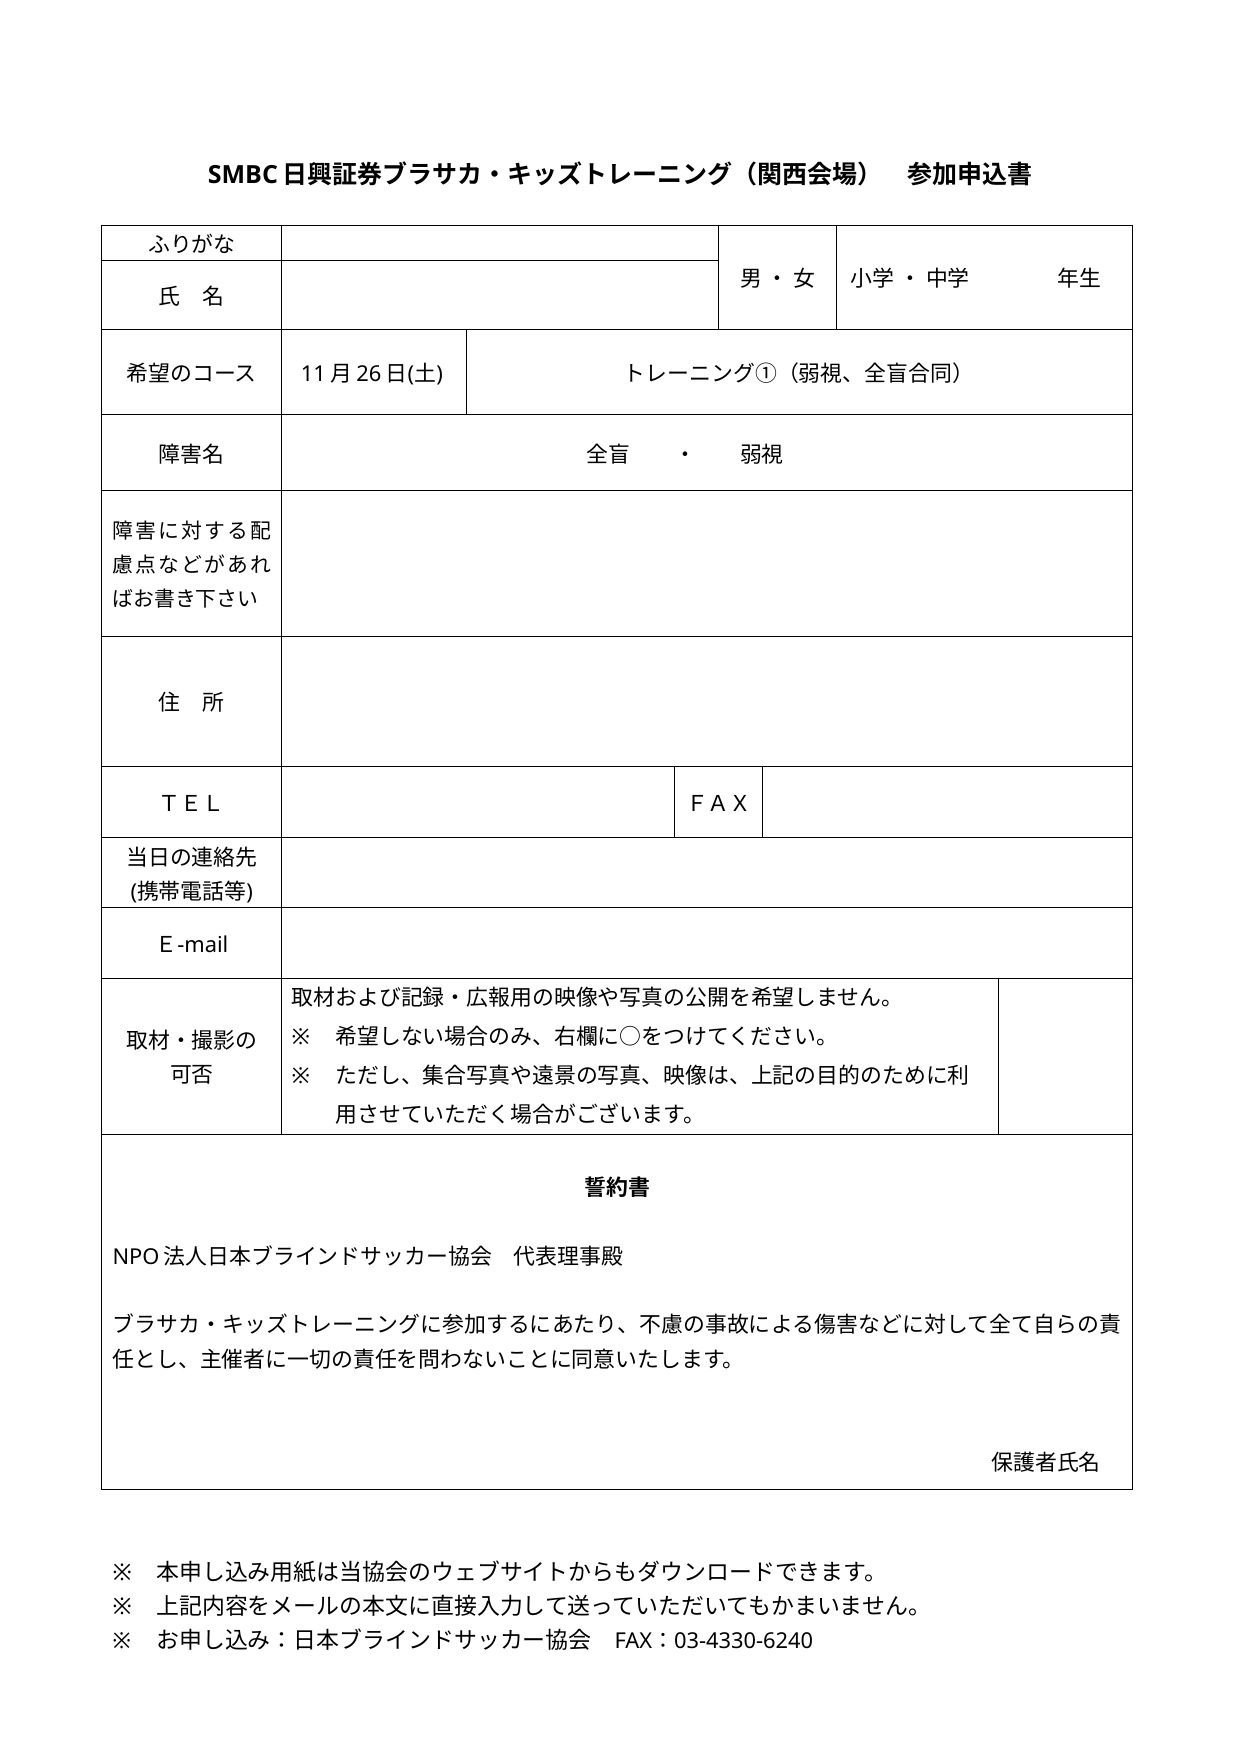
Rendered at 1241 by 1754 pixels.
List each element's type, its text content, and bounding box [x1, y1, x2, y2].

list お申し込み：日本ブラインドサッカー協会 FAX：03-4330-6240 [112, 1622, 1128, 1656]
table_cell 11月26日(土) [282, 330, 466, 414]
table_header [282, 226, 718, 260]
list 本申し込み用紙は当協会のウェブサイトからもダウンロードできます。 [112, 1553, 1128, 1587]
table_cell ＴＥＬ [102, 767, 281, 837]
table_cell [282, 767, 674, 837]
table_header ふりがな [102, 226, 281, 260]
table_cell トレーニング①（弱視、全盲合同） [467, 330, 1132, 414]
table_cell 希望のコース [102, 330, 281, 414]
table_cell 当日の連絡先 (携帯電話等) [102, 838, 281, 907]
table_cell 取材・撮影の 可否 [102, 979, 281, 1134]
table_cell 障害に対する配慮点などがあればお書き下さい [102, 491, 281, 636]
table_cell 全盲 ・ 弱視 [282, 415, 1132, 490]
table_cell [999, 979, 1132, 1134]
table_cell Ｅ-mail [102, 908, 281, 977]
table_cell 取材および記録・広報用の映像や写真の公開を希望しません。 希望しない場合のみ、右欄に○をつけてください。 ただし、集合写真や遠景の写真、映像は、上記の目的のために利用させていただく場合がございます。 [282, 979, 998, 1134]
table_cell [282, 261, 718, 329]
table_cell [282, 838, 1132, 907]
table_cell [763, 767, 1132, 837]
table_cell 住 所 [102, 637, 281, 766]
table_cell [282, 637, 1132, 766]
table_cell [282, 491, 1132, 636]
table_cell 氏 名 [102, 261, 281, 329]
table_cell 誓約書 NPO法人日本ブラインドサッカー協会 代表理事殿 ブラサカ・キッズトレーニングに参加するにあたり、不慮の事故による傷害などに対して全て自らの責任とし、主催者に一切の責任を問わないことに同意いたします。 保護者氏名 [102, 1135, 1132, 1488]
table_header 男 ・ 女 [719, 226, 836, 329]
text SMBC日興証券ブラサカ・キッズトレーニング（関西会場） 参加申込書 [112, 154, 1128, 190]
table_cell ＦＡＸ [675, 767, 762, 837]
table_cell 障害名 [102, 415, 281, 490]
table_header 小学 ・ 中学 年生 [837, 226, 1132, 329]
list 上記内容をメールの本文に直接入力して送っていただいてもかまいません。 [112, 1587, 1128, 1622]
table_cell [282, 908, 1132, 977]
